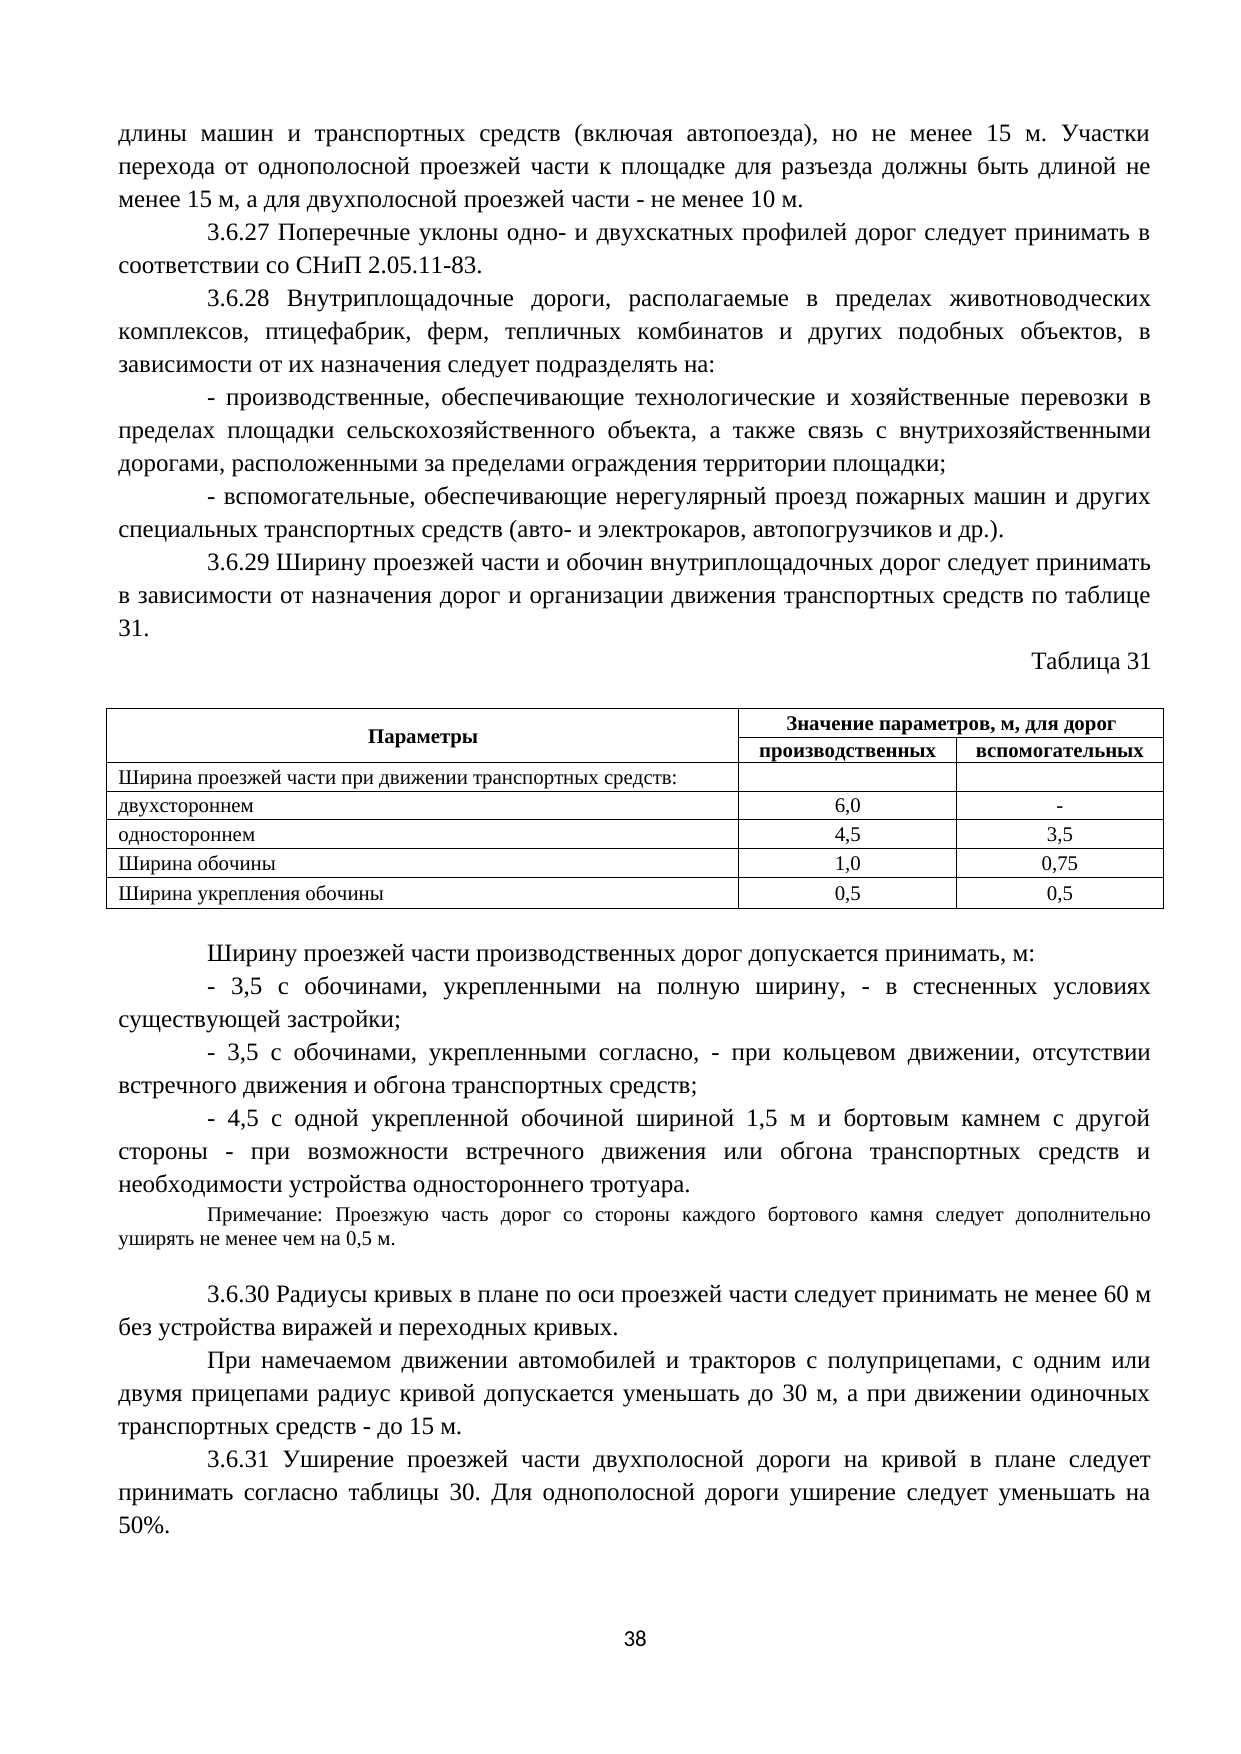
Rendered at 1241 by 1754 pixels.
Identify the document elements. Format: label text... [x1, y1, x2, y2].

table_cell Ширина укрепления обочины [107, 878, 738, 908]
table_cell 4,5 [739, 820, 956, 848]
table_cell Ширина обочины [107, 849, 738, 877]
text - производственные, обеспечивающие технологические и хозяйственные перевозки в пределах площадки сельскохозяйственного объекта, а также связь с внутрихозяйственными дорогами, расположенными за пределами ограждения территории площадки; [118, 382, 1152, 477]
text - 3,5 с обочинами, укрепленными на полную ширину, - в стесненных условиях существующей застройки; [118, 971, 1152, 1032]
table_cell 3,5 [957, 820, 1163, 848]
table_cell - [957, 792, 1163, 819]
table_cell вспомогательных [957, 738, 1163, 762]
text Ширину проезжей части производственных дорог допускается принимать, м: [118, 938, 1152, 966]
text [118, 118, 1152, 213]
table_cell [957, 763, 1163, 791]
table_cell 0,5 [957, 878, 1163, 908]
table_cell производственных [739, 738, 956, 762]
table_cell двухстороннем [107, 792, 738, 819]
table_header Значение параметров, м, для дорог [739, 709, 1163, 737]
table_header Параметры [107, 709, 738, 762]
table_cell [739, 763, 956, 791]
text 3.6.29 Ширину проезжей части и обочин внутриплощадочных дорог следует принимать в зависимости от назначения дорог и организации движения транспортных средств по таблице 31. [118, 547, 1152, 642]
text - 3,5 с обочинами, укрепленными согласно, - при кольцевом движении, отсутствии встречного движения и обгона транспортных средств; [118, 1037, 1152, 1098]
text 3.6.30 Радиусы кривых в плане по оси проезжей части следует принимать не менее без устройства виражей и переходных кривых. [118, 1279, 1152, 1341]
table_cell 0,5 [739, 878, 956, 908]
table_cell 1,0 [739, 849, 956, 877]
text При намечаемом движении автомобилей и тракторов с полуприцепами, с одним или двумя прицепами радиус кривой допускается уменьшать до , а при движении одиночных транспортных средств - до . [118, 1345, 1152, 1439]
text 3.6.27 Поперечные уклоны одно- и двухскатных профилей дорог следует принимать в соответствии со СНиП 2.05.11-83. [118, 217, 1152, 279]
text - 4,5 с одной укрепленной обочиной шириной и бортовым камнем с другой стороны - при возможности встречного движения или обгона транспортных средств и необходимости устройства одностороннего тротуара. [118, 1103, 1152, 1198]
table_cell одностороннем [107, 820, 738, 848]
table_cell 0,75 [957, 849, 1163, 877]
text 3.6.31 Уширение проезжей части двухполосной дороги на кривой в плане следует принимать согласно таблицы 30. Для однополосной дороги уширение следует уменьшать на 50%. [118, 1444, 1152, 1539]
text Таблица 31 [118, 646, 1152, 675]
text - вспомогательные, обеспечивающие нерегулярный проезд пожарных машин и других специальных транспортных средств (авто- и электрокаров, автопогрузчиков и др.). [118, 481, 1152, 543]
text Примечание: Проезжую часть дорог со стороны каждого бортового камня следует дополнительно уширять не менее чем на . [118, 1202, 1152, 1250]
table_cell Ширина проезжей части при движении транспортных средств: [107, 763, 738, 791]
table_cell 6,0 [739, 792, 956, 819]
text 3.6.28 Внутриплощадочные дороги, располагаемые в пределах животноводческих комплексов, птицефабрик, ферм, тепличных комбинатов и других подобных объектов, в зависимости от их назначения следует подразделять на: [118, 283, 1152, 378]
